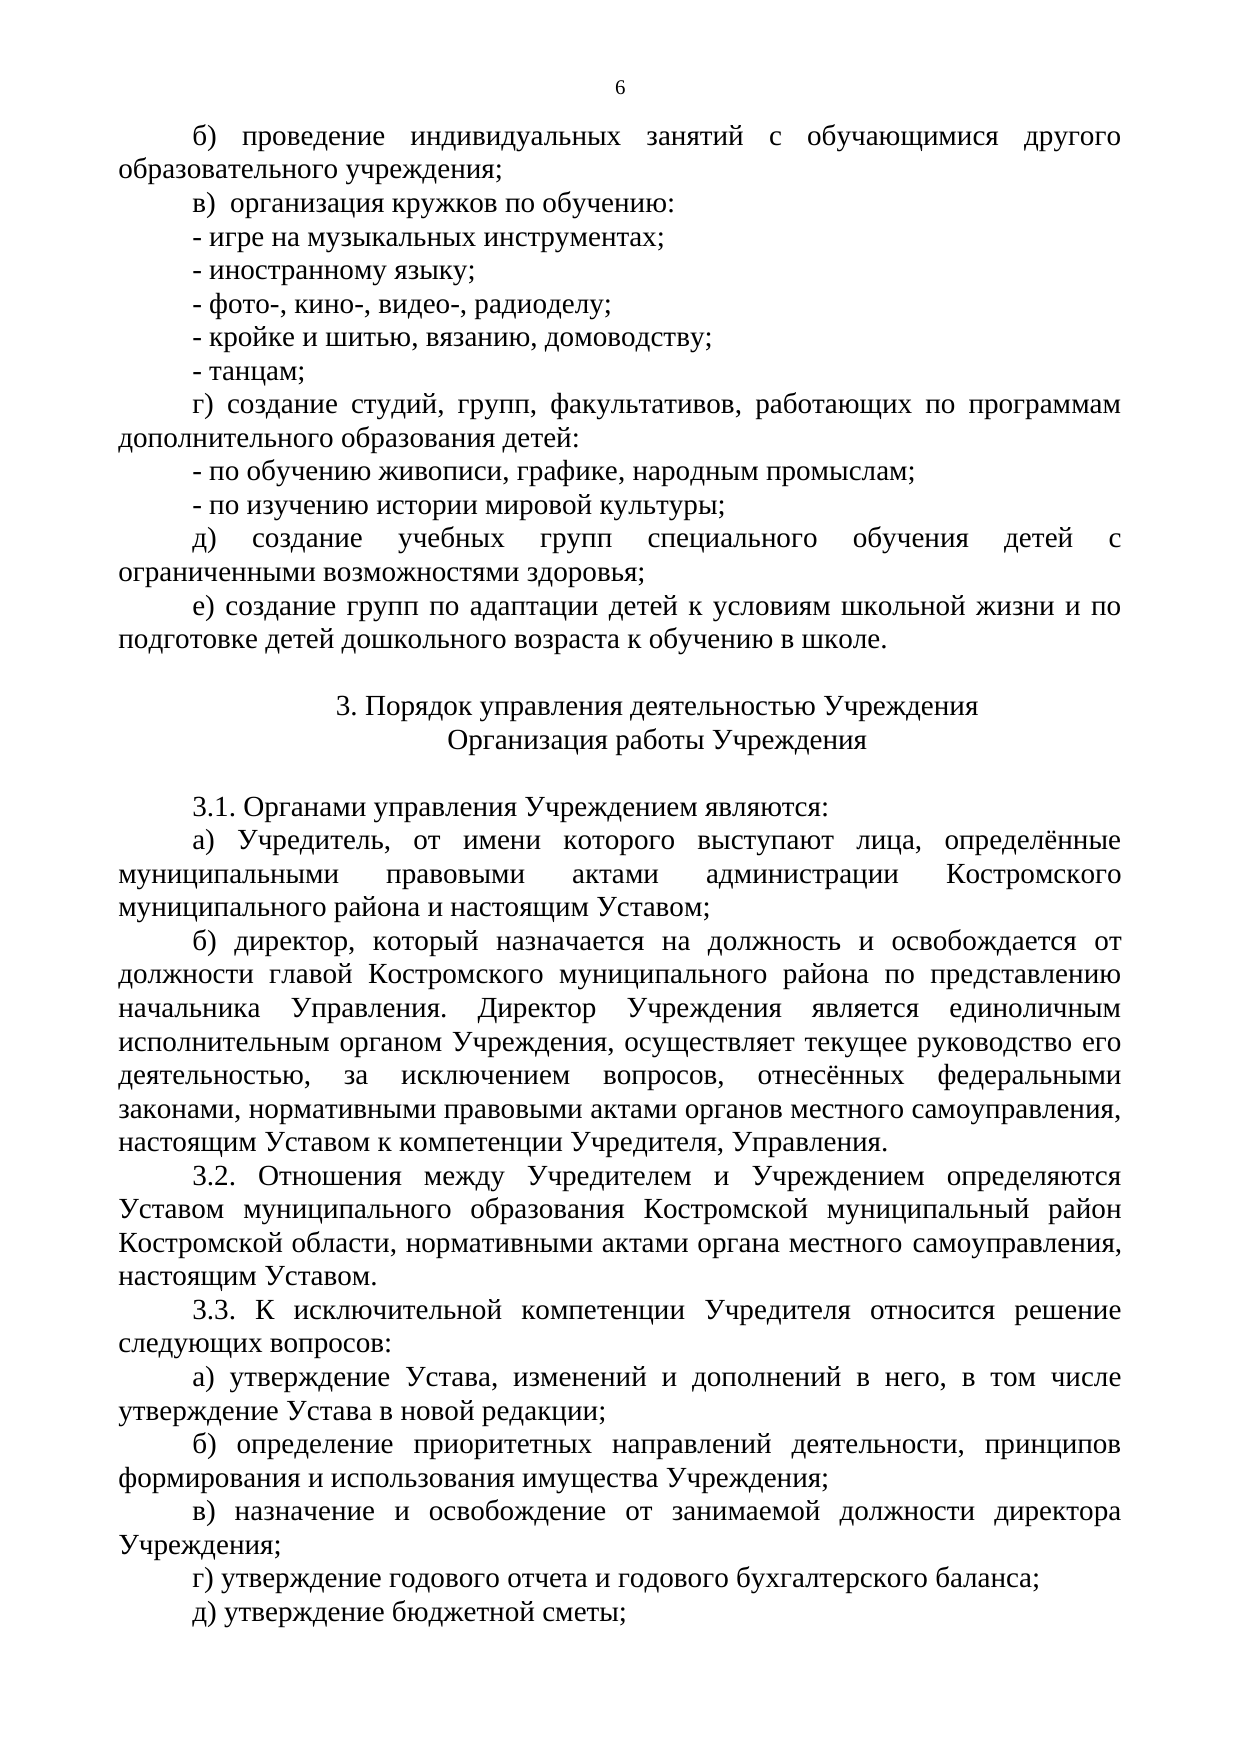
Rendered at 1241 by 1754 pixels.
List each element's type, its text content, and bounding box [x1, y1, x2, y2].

text 3.1. Органами управления Учреждением являются: [118, 789, 1122, 822]
text в) организация кружков по обучению: [118, 185, 1122, 219]
text а) утверждение Устава, изменений и дополнений в него, в том числе утверждение Устава в новой редакции; [118, 1359, 1122, 1426]
text 3. Порядок управления деятельностью Учреждения [192, 688, 1122, 722]
text - кройке и шитью, вязанию, домоводству; [118, 319, 1122, 353]
text - фото-, кино-, видео-, радиоделу; [118, 286, 1122, 319]
text Организация работы Учреждения [192, 722, 1122, 755]
text д) утверждение бюджетной сметы; [118, 1594, 1122, 1627]
text а) Учредитель, от имени которого выступают лица, определённые муниципальными правовыми актами администрации Костромского муниципального района и настоящим Уставом; [118, 822, 1122, 923]
text - по изучению истории мировой культуры; [118, 487, 1122, 521]
text д) создание учебных групп специального обучения детей с ограниченными возможностями здоровья; [118, 521, 1122, 588]
text 3.3. К исключительной компетенции Учредителя относится решение следующих вопросов: [118, 1292, 1122, 1359]
text 3.2. Отношения между Учредителем и Учреждением определяются Уставом муниципального образования Костромской муниципальный район Костромской области, нормативными актами органа местного самоуправления, настоящим Уставом. [118, 1158, 1122, 1292]
text - танцам; [118, 353, 1122, 386]
text г) утверждение годового отчета и годового бухгалтерского баланса; [118, 1560, 1122, 1594]
text - по обучению живописи, графике, народным промыслам; [118, 453, 1122, 487]
text б) определение приоритетных направлений деятельности, принципов формирования и использования имущества Учреждения; [118, 1426, 1122, 1493]
text е) создание групп по адаптации детей к условиям школьной жизни и по подготовке детей дошкольного возраста к обучению в школе. [118, 588, 1122, 655]
text - иностранному языку; [118, 252, 1122, 286]
text в) назначение и освобождение от занимаемой должности директора Учреждения; [118, 1493, 1122, 1560]
text б) директор, который назначается на должность и освобождается от должности главой Костромского муниципального района по представлению начальника Управления. Директор Учреждения является единоличным исполнительным органом Учреждения, осуществляет текущее руководство его деятельностью, за исключением вопросов, отнесённых федеральными законами, нормативными правовыми актами органов местного самоуправления, настоящим Уставом к компетенции Учредителя, Управления. [118, 923, 1122, 1158]
text г) создание студий, групп, факультативов, работающих по программам дополнительного образования детей: [118, 386, 1122, 453]
text - игре на музыкальных инструментах; [118, 219, 1122, 252]
text б) проведение индивидуальных занятий с обучающимися другого образовательного учреждения; [118, 118, 1122, 185]
